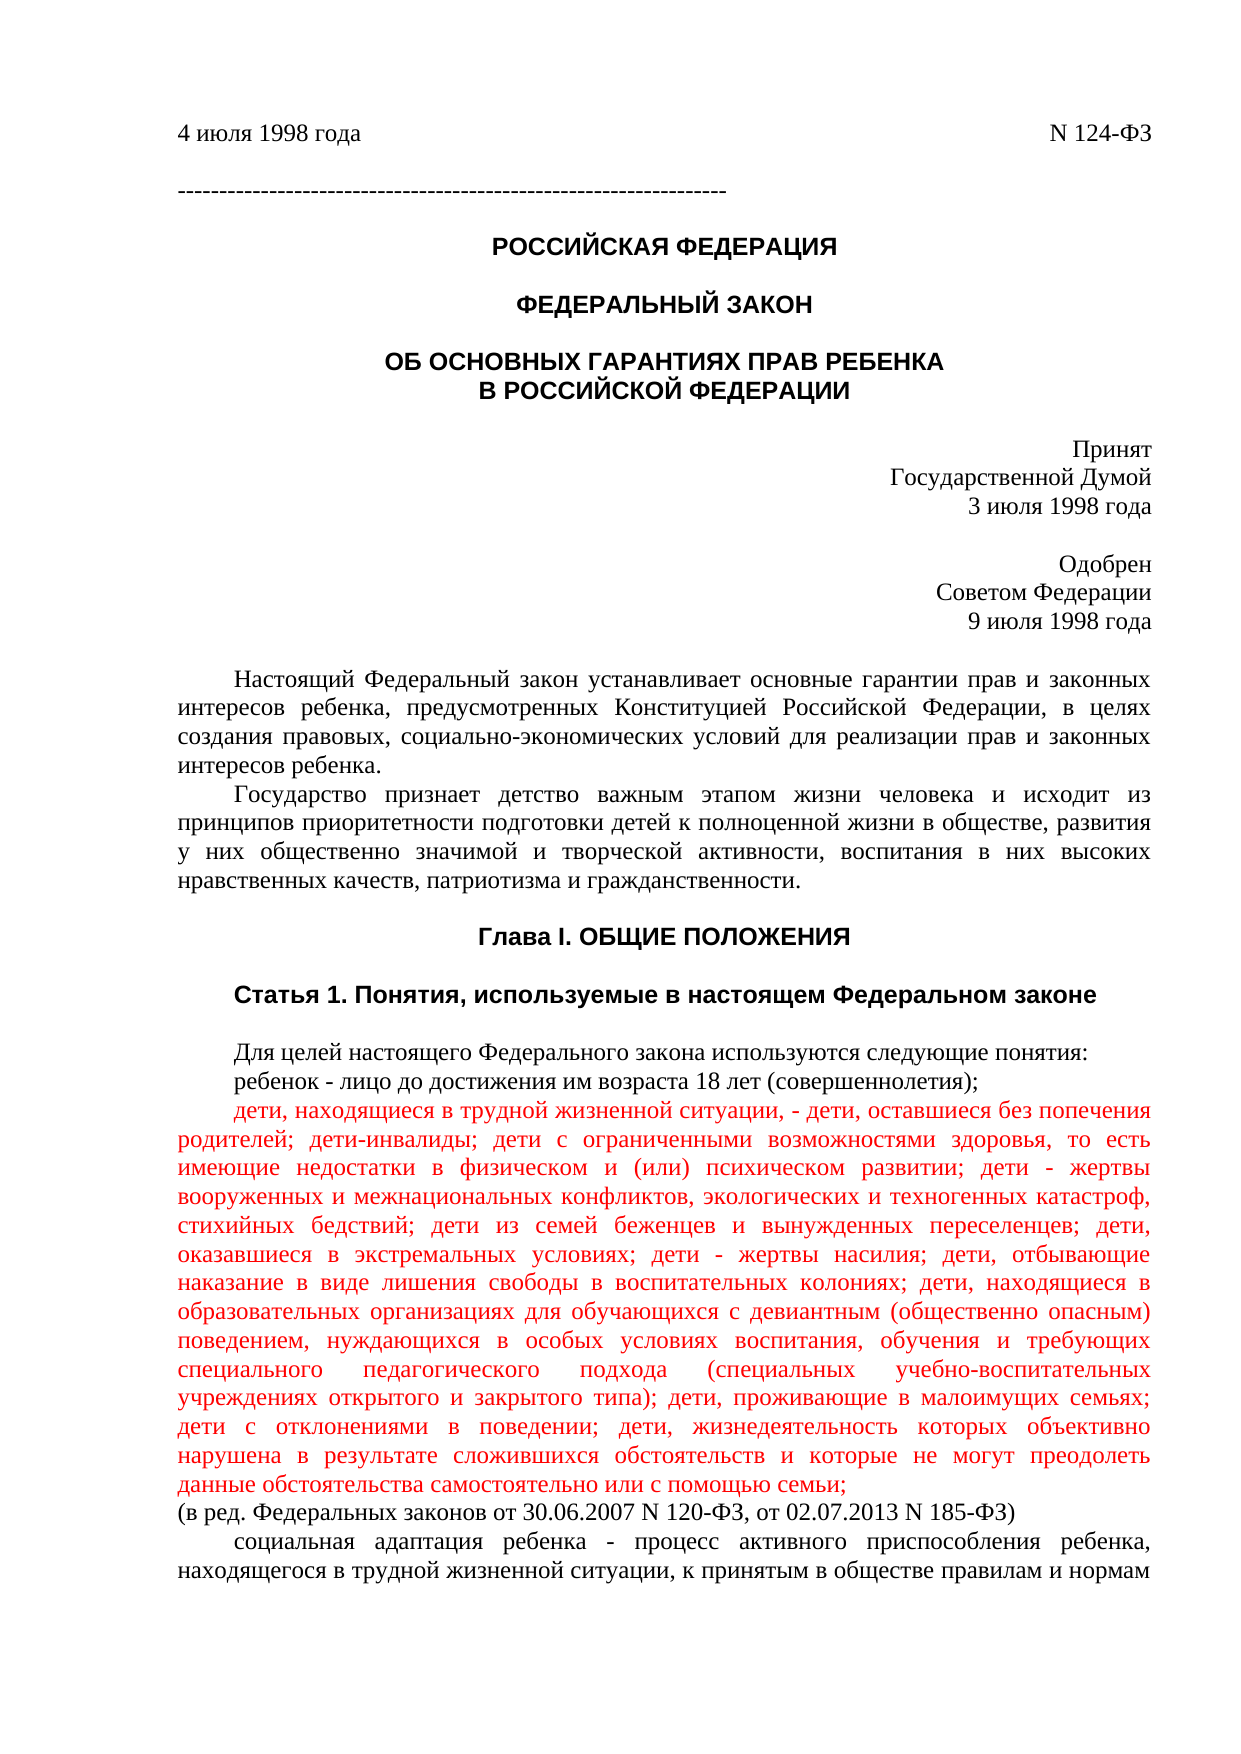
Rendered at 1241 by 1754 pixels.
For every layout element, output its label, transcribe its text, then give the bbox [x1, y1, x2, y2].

text РОССИЙСКАЯ ФЕДЕРАЦИЯ [177, 232, 1152, 261]
text ФЕДЕРАЛЬНЫЙ ЗАКОН [177, 290, 1152, 319]
text Настоящий Федеральный закон устанавливает основные гарантии прав и законных интересов ребенка, предусмотренных Конституцией Российской Федерации, в целях создания правовых, социально-экономических условий для реализации прав и законных интересов ребенка. [177, 664, 1152, 779]
text Глава I. ОБЩИЕ ПОЛОЖЕНИЯ [177, 922, 1152, 951]
text Государство признает детство важным этапом жизни человека и исходит из принципов приоритетности подготовки детей к полноценной жизни в обществе, развития у них общественно значимой и творческой активности, воспитания в них высоких нравственных качеств, патриотизма и гражданственности. [177, 779, 1152, 894]
text Государственной Думой [177, 462, 1152, 491]
text Принят [177, 434, 1152, 462]
text Одобрен [177, 549, 1152, 577]
text 4 июля 1998 года N 124-ФЗ [177, 118, 1152, 175]
text дети, находящиеся в трудной жизненной ситуации, - дети, оставшиеся без попечения родителей; дети-инвалиды; дети с ограниченными возможностями здоровья, то есть имеющие недостатки в физическом и (или) психическом развитии; дети - жертвы вооруженных и межнациональных конфликтов, экологических и техногенных катастроф, стихийных бедствий; дети из семей беженцев и вынужденных переселенцев; дети, оказавшиеся в экстремальных условиях; дети - жертвы насилия; дети, отбывающие наказание в виде лишения свободы в воспитательных колониях; дети, находящиеся в образовательных организациях для обучающихся с девиантным (общественно опасным) поведением, нуждающихся в особых условиях воспитания, обучения и требующих специального педагогического подхода (специальных учебно-воспитательных учреждениях открытого и закрытого типа); дети, проживающие в малоимущих семьях; дети с отклонениями в поведении; дети, жизнедеятельность которых объективно нарушена в результате сложившихся обстоятельств и которые не могут преодолеть данные обстоятельства самостоятельно или с помощью семьи; [177, 1095, 1152, 1497]
text ОБ ОСНОВНЫХ ГАРАНТИЯХ ПРАВ РЕБЕНКА [177, 347, 1152, 376]
text 9 июля 1998 года [177, 606, 1152, 635]
text ребенок - лицо до достижения им возраста 18 лет (совершеннолетия); [177, 1066, 1152, 1095]
text (в ред. Федеральных законов от 30.06.2007 N 120-ФЗ, от 02.07.2013 N 185-ФЗ) [177, 1497, 1152, 1526]
text Для целей настоящего Федерального закона используются следующие понятия: [177, 1037, 1152, 1066]
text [177, 1526, 1152, 1584]
text Советом Федерации [177, 577, 1152, 606]
text 3 июля 1998 года [177, 491, 1152, 520]
text В РОССИЙСКОЙ ФЕДЕРАЦИИ [177, 376, 1152, 405]
text ------------------------------------------------------------------ [177, 175, 1152, 204]
text Статья 1. Понятия, используемые в настоящем Федеральном законе [177, 980, 1152, 1009]
